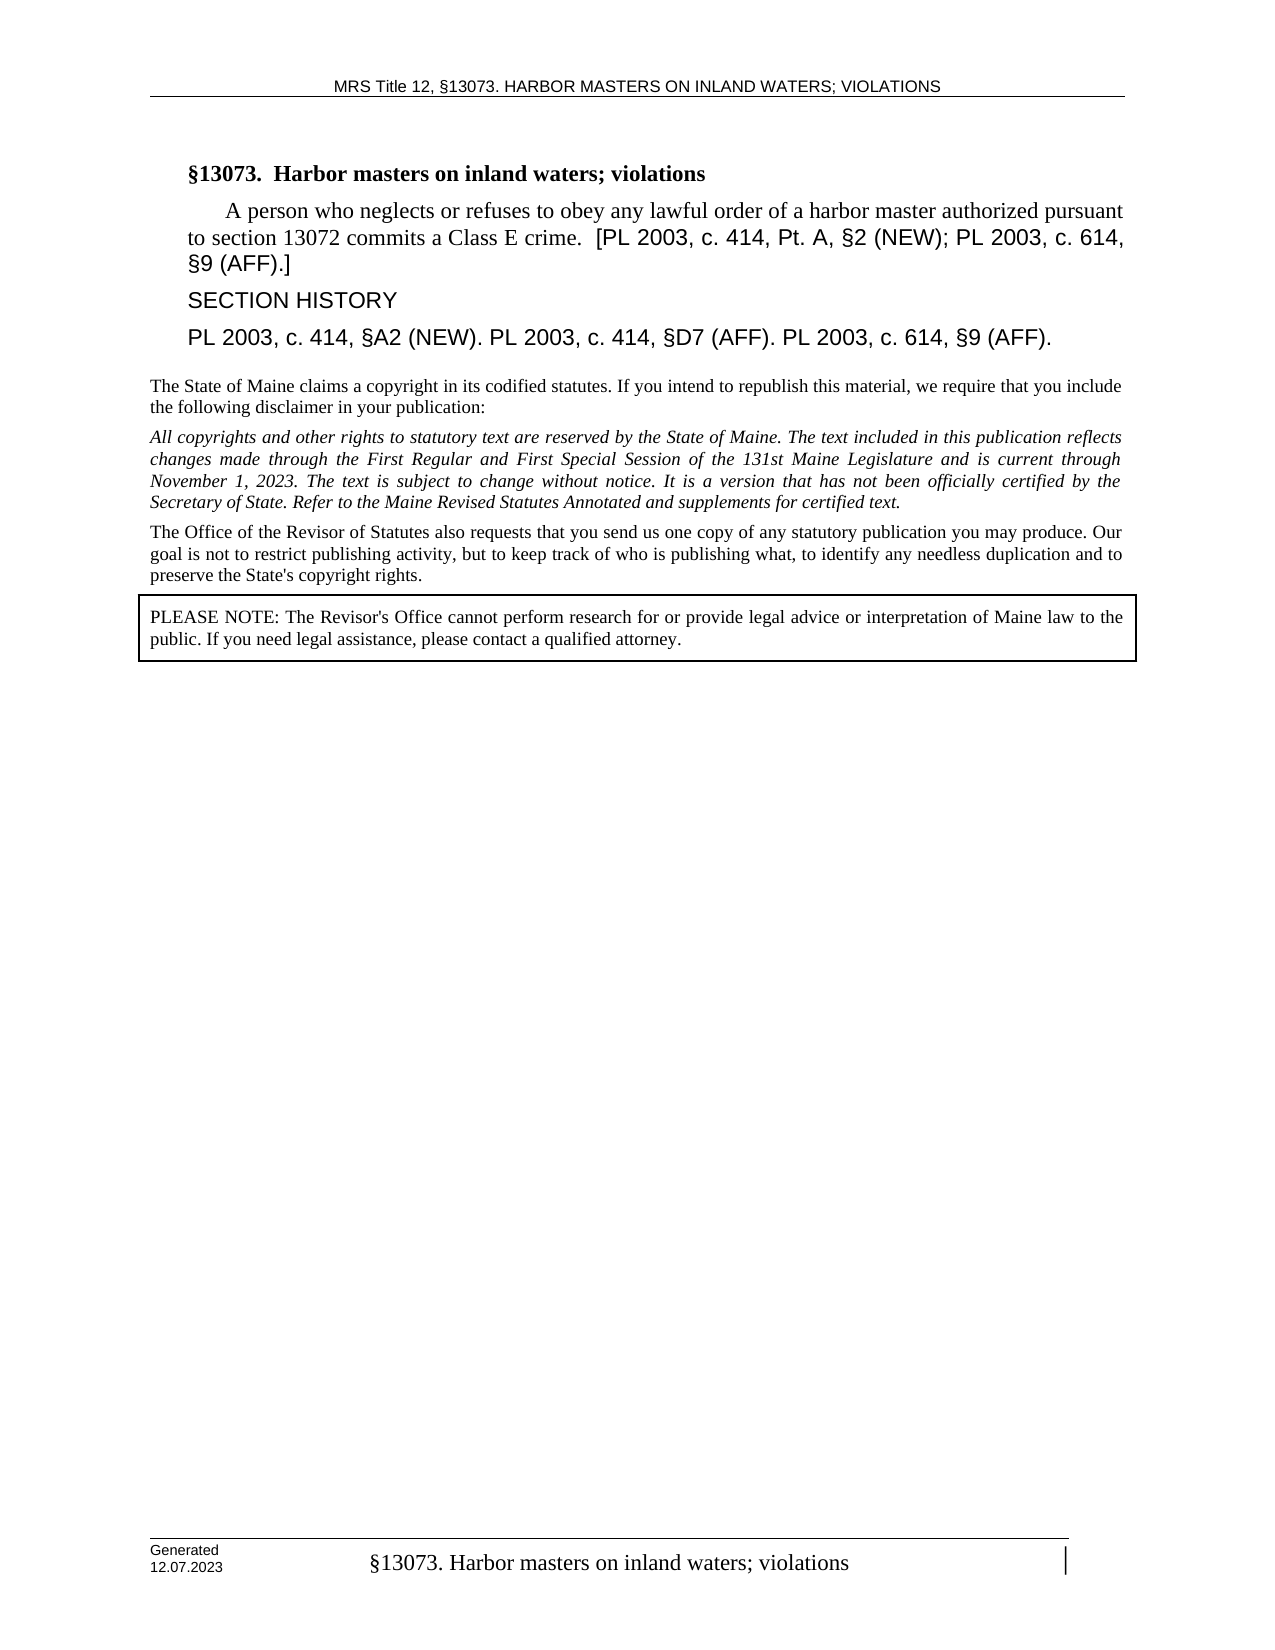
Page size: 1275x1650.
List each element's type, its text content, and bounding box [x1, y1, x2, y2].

text The Office of the Revisor of Statutes also requests that you send us one copy of any statutory publication you may produce. Our goal is not to restrict publishing activity, but to keep track of who is publishing what, to identify any needless duplication and to preserve the State's copyright rights. [150, 521, 1125, 586]
text All copyrights and other rights to statutory text are reserved by the State of Maine. The text included in this publication reflects changes made through the First Regular and First Special Session of the 131st Maine Legislature and is current through November 1, 2023 . The text is subject to change without notice. It is a version that has not been officially certified by the Secretary of State. Refer to the Maine Revised Statutes Annotated and supplements for certified text. [150, 426, 1125, 513]
text PL 2003, c. 414, §A2 (NEW). PL 2003, c. 414, §D7 (AFF). PL 2003, c. 614, §9 (AFF). [187, 323, 1125, 350]
text A person who neglects or refuses to obey any lawful order of a harbor master authorized pursuant to section 13072 commits a Class E crime. [PL 2003, c. 414, Pt. A, §2 (NEW); PL 2003, c. 614, §9 (AFF).] [187, 197, 1125, 276]
text §13073. Harbor masters on inland waters; violations [187, 160, 1125, 187]
text The State of Maine claims a copyright in its codified statutes. If you intend to republish this material, we require that you include the following disclaimer in your publication: [150, 375, 1125, 418]
text SECTION HISTORY [187, 287, 1125, 313]
text PLEASE NOTE: The Revisor's Office cannot perform research for or provide legal advice or interpretation of Maine law to the public. If you need legal assistance, please contact a qualified attorney. [140, 596, 1135, 660]
